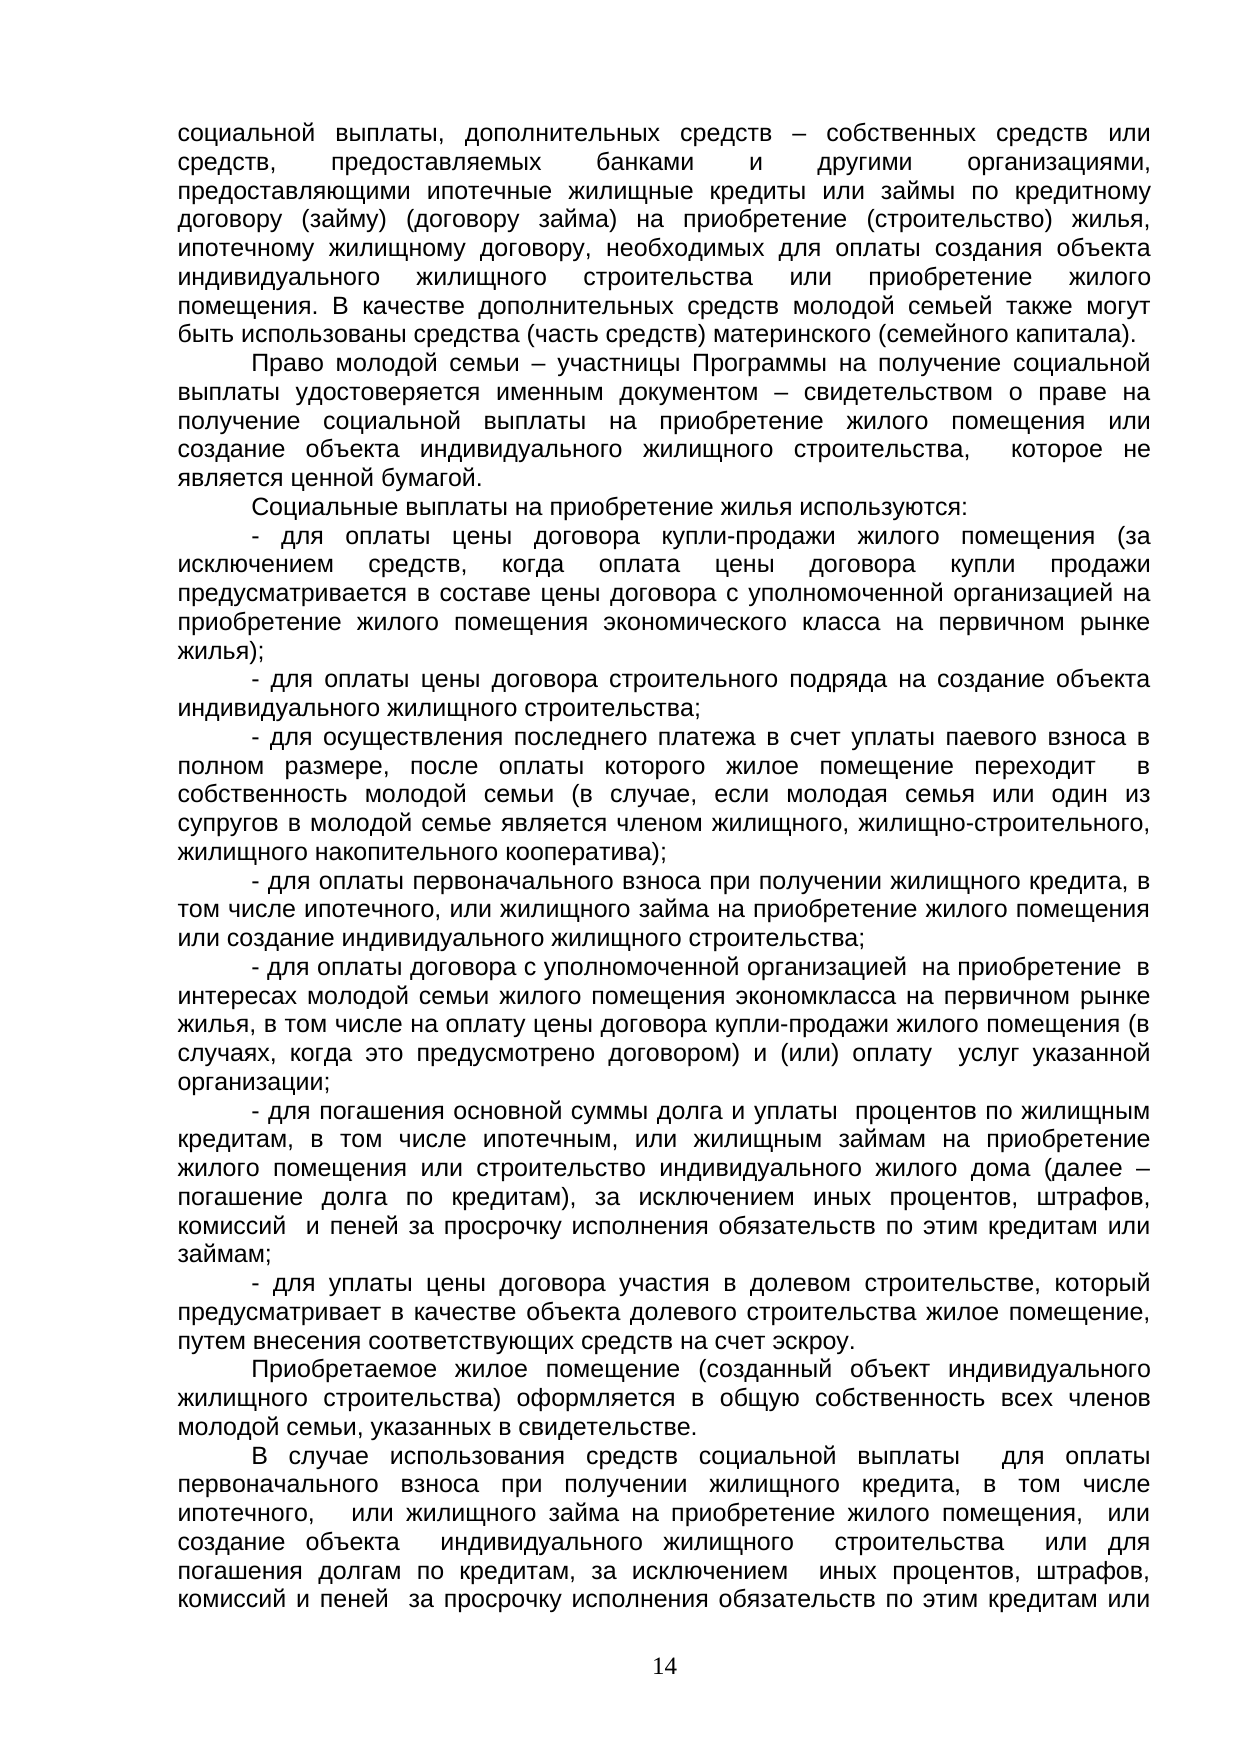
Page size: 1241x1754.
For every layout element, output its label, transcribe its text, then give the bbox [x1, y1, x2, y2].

text - для уплаты цены договора участия в долевом строительстве, который предусматривает в качестве объекта долевого строительства жилое помещение, путем внесения соответствующих средств на счет эскроу. [177, 1268, 1152, 1354]
text - для оплаты договора с уполномоченной организацией на приобретение в интересах молодой семьи жилого помещения экономкласса на первичном рынке жилья, в том числе на оплату цены договора купли-продажи жилого помещения (в случаях, когда это предусмотрено договором) и (или) оплату услуг указанной организации; [177, 952, 1152, 1096]
text - для оплаты цены договора строительного подряда на создание объекта индивидуального жилищного строительства; [177, 664, 1152, 722]
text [177, 118, 1152, 348]
text Право молодой семьи – участницы Программы на получение социальной выплаты удостоверяется именным документом – свидетельством о праве на получение социальной выплаты на приобретение жилого помещения или создание объекта индивидуального жилищного строительства, которое не является ценной бумагой. [177, 348, 1152, 492]
text Приобретаемое жилое помещение (созданный объект индивидуального жилищного строительства) оформляется в общую собственность всех членов молодой семьи, указанных в свидетельстве. [177, 1354, 1152, 1441]
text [177, 1441, 1152, 1613]
text - для оплаты первоначального взноса при получении жилищного кредита, в том числе ипотечного, или жилищного займа на приобретение жилого помещения или создание индивидуального жилищного строительства; [177, 866, 1152, 952]
text Социальные выплаты на приобретение жилья используются: [177, 492, 1152, 521]
text - для оплаты цены договора купли-продажи жилого помещения (за исключением средств, когда оплата цены договора купли продажи предусматривается в составе цены договора с уполномоченной организацией на приобретение жилого помещения экономического класса на первичном рынке жилья); [177, 521, 1152, 664]
text - для осуществления последнего платежа в счет уплаты паевого взноса в полном размере, после оплаты которого жилое помещение переходит в собственность молодой семьи (в случае, если молодая семья или один из супругов в молодой семье является членом жилищного, жилищно-строительного, жилищного накопительного кооператива); [177, 722, 1152, 866]
text - для погашения основной суммы долга и уплаты процентов по жилищным кредитам, в том числе ипотечным, или жилищным займам на приобретение жилого помещения или строительство индивидуального жилого дома (далее – погашение долга по кредитам), за исключением иных процентов, штрафов, комиссий и пеней за просрочку исполнения обязательств по этим кредитам или займам; [177, 1096, 1152, 1268]
